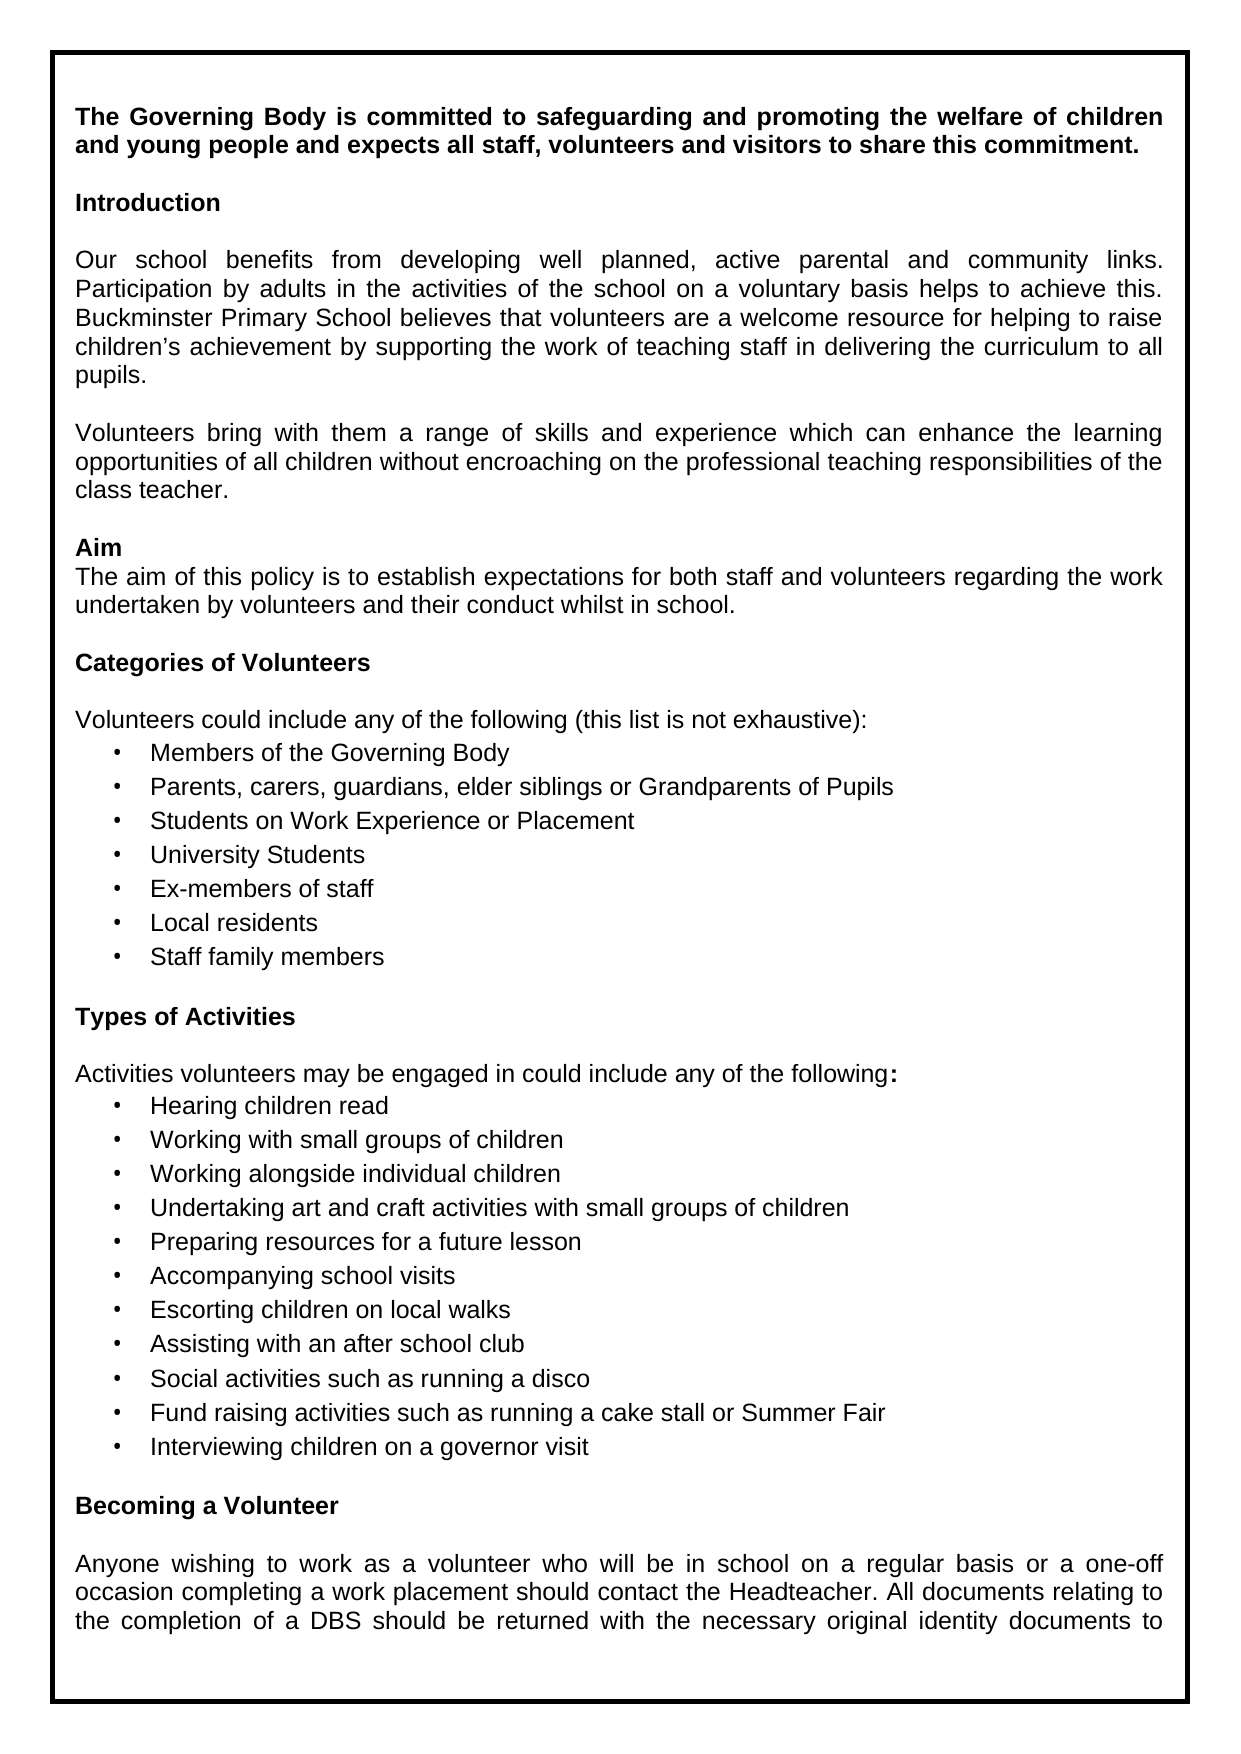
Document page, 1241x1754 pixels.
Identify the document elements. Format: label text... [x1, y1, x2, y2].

list Hearing children read [112, 1088, 1165, 1122]
list University Students [112, 836, 1165, 871]
list Undertaking art and craft activities with small groups of children [112, 1190, 1165, 1224]
text The Governing Body is committed to safeguarding and promoting the welfare of children and young people and expects all staff, volunteers and visitors to share this commitment. [75, 102, 1165, 159]
text Introduction [75, 188, 1165, 217]
list Local residents [112, 904, 1165, 939]
text The aim of this policy is to establish expectations for both staff and volunteers regarding the work undertaken by volunteers and their conduct whilst in school. [75, 562, 1165, 619]
list Students on Work Experience or Placement [112, 802, 1165, 836]
list Social activities such as running a disco [112, 1360, 1165, 1394]
text Volunteers bring with them a range of skills and experience which can enhance the learning opportunities of all children without encroaching on the professional teaching responsibilities of the class teacher. [75, 418, 1165, 504]
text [75, 1549, 1165, 1635]
list Assisting with an after school club [112, 1326, 1165, 1360]
list Fund raising activities such as running a cake stall or Summer Fair [112, 1394, 1165, 1428]
list Staff family members [112, 939, 1165, 973]
text Types of Activities [75, 1001, 1165, 1030]
text Volunteers could include any of the following (this list is not exhaustive): [75, 706, 1165, 734]
list Working alongside individual children [112, 1156, 1165, 1190]
text Becoming a Volunteer [75, 1491, 1165, 1520]
list Accompanying school visits [112, 1258, 1165, 1292]
list Parents, carers, guardians, elder siblings or Grandparents of Pupils [112, 768, 1165, 802]
text Our school benefits from developing well planned, active parental and community links. Participation by adults in the activities of the school on a voluntary basis helps to achieve this. Buckminster Primary School believes that volunteers are a welcome resource for helping to raise children’s achievement by supporting the work of teaching staff in delivering the curriculum to all pupils. [75, 246, 1165, 389]
list Interviewing children on a governor visit [112, 1428, 1165, 1462]
list Working with small groups of children [112, 1122, 1165, 1156]
list Escorting children on local walks [112, 1292, 1165, 1326]
list Members of the Governing Body [112, 734, 1165, 768]
text Aim [75, 533, 1165, 562]
list Ex-members of staff [112, 871, 1165, 904]
text Activities volunteers may be engaged in could include any of the following: [75, 1059, 1165, 1088]
list Preparing resources for a future lesson [112, 1224, 1165, 1258]
text Categories of Volunteers [75, 648, 1165, 677]
